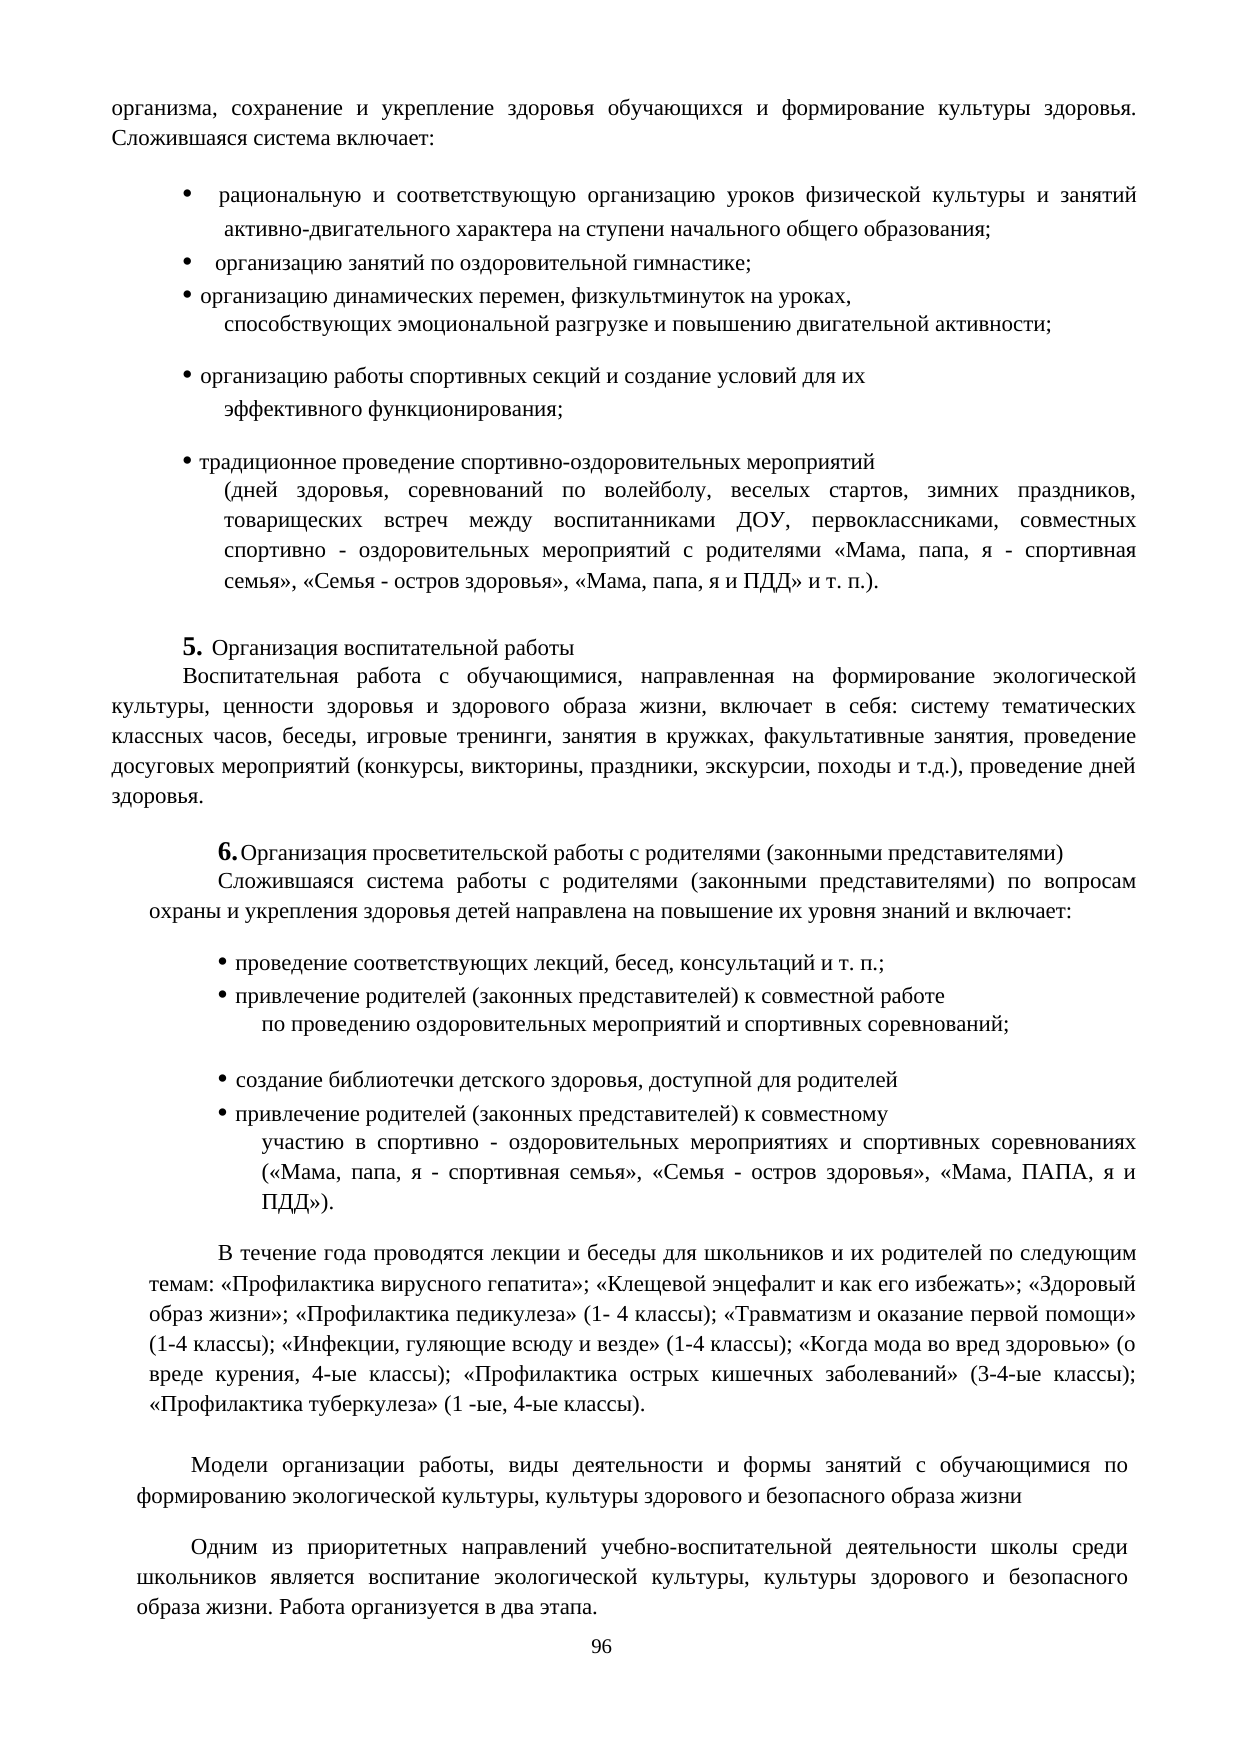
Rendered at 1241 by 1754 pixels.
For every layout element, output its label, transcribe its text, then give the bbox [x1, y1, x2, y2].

list организацию динамических перемен, физкультминуток на уроках, [111, 277, 1140, 311]
text Одним из приоритетных направлений учебно-воспитательной деятельности школы среди школьников является воспитание экологической культуры, культуры здорового и безопасного образа жизни. Работа организуется в два этапа. [136, 1533, 1129, 1619]
list организацию занятий по оздоровительной гимнастике; [111, 243, 1140, 277]
text участию в спортивно - оздоровительных мероприятиях и спортивных соревнованиях («Мама, папа, я - спортивная семья», «Семья - остров здоровья», «Мама, ПАПА, я и ПДД»). [261, 1128, 1138, 1215]
text способствующих эмоциональной разгрузке и повышению двигательной активности; [224, 311, 1138, 337]
list рациональную и соответствующую организацию уроков физической культуры и занятий активно-двигательного характера на ступени начального общего образования; [182, 175, 1138, 243]
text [111, 94, 1138, 150]
text по проведению оздоровительных мероприятий и спортивных соревнований; [261, 1010, 1138, 1036]
list создание библиотечки детского здоровья, доступной для родителей [149, 1061, 1140, 1094]
list привлечение родителей (законных представителей) к совместному [149, 1094, 1140, 1128]
list традиционное проведение спортивно-оздоровительных мероприятий [111, 442, 1140, 476]
list организацию работы спортивных секций и создание условий для их [111, 362, 1140, 389]
text Сложившаяся система работы с родителями (законными представителями) по вопросам охраны и укрепления здоровья детей направлена на повышение их уровня знаний и включает: [149, 867, 1138, 924]
text (дней здоровья, соревнований по волейболу, веселых стартов, зимних праздников, товарищеских встреч между воспитанниками ДОУ, первоклассниками, совместных спортивно - оздоровительных мероприятий с родителями «Мама, папа, я - спортивная семья», «Семья - остров здоровья», «Мама, папа, я и ПДД» и т. п.). [224, 476, 1138, 593]
list привлечение родителей (законных представителей) к совместной работе [149, 976, 1140, 1010]
text эффективного функционирования; [224, 394, 1140, 422]
list проведение соответствующих лекций, бесед, консультаций и т. п.; [149, 948, 1140, 975]
text В течение года проводятся лекции и беседы для школьников и их родителей по следующим темам: «Профилактика вирусного гепатита»; «Клещевой энцефалит и как его избежать»; «Здоровый образ жизни»; «Профилактика педикулеза» (1- 4 классы); «Травматизм и оказание первой помощи» (1-4 классы); «Инфекции, гуляющие всюду и везде» (1-4 классы); «Когда мода во вред здоровью» (о вреде курения, 4-ые классы); «Профилактика острых кишечных заболеваний» (3-4-ые классы); «Профилактика туберкулеза» (1 -ые, 4-ые классы). [149, 1239, 1138, 1417]
list Организация просветительской работы с родителями (законными представителями) [149, 833, 1138, 867]
list Организация воспитательной работы [111, 628, 1140, 662]
text Воспитательная работа с обучающимися, направленная на формирование экологической культуры, ценности здоровья и здорового образа жизни, включает в себя: систему тематических классных часов, беседы, игровые тренинги, занятия в кружках, факультативные занятия, проведение досуговых мероприятий (конкурсы, викторины, праздники, экскурсии, походы и т.д.), проведение дней здоровья. [111, 662, 1138, 809]
text Модели организации работы, виды деятельности и формы занятий с обучающимися по формированию экологической культуры, культуры здорового и безопасного образа жизни [136, 1451, 1129, 1508]
